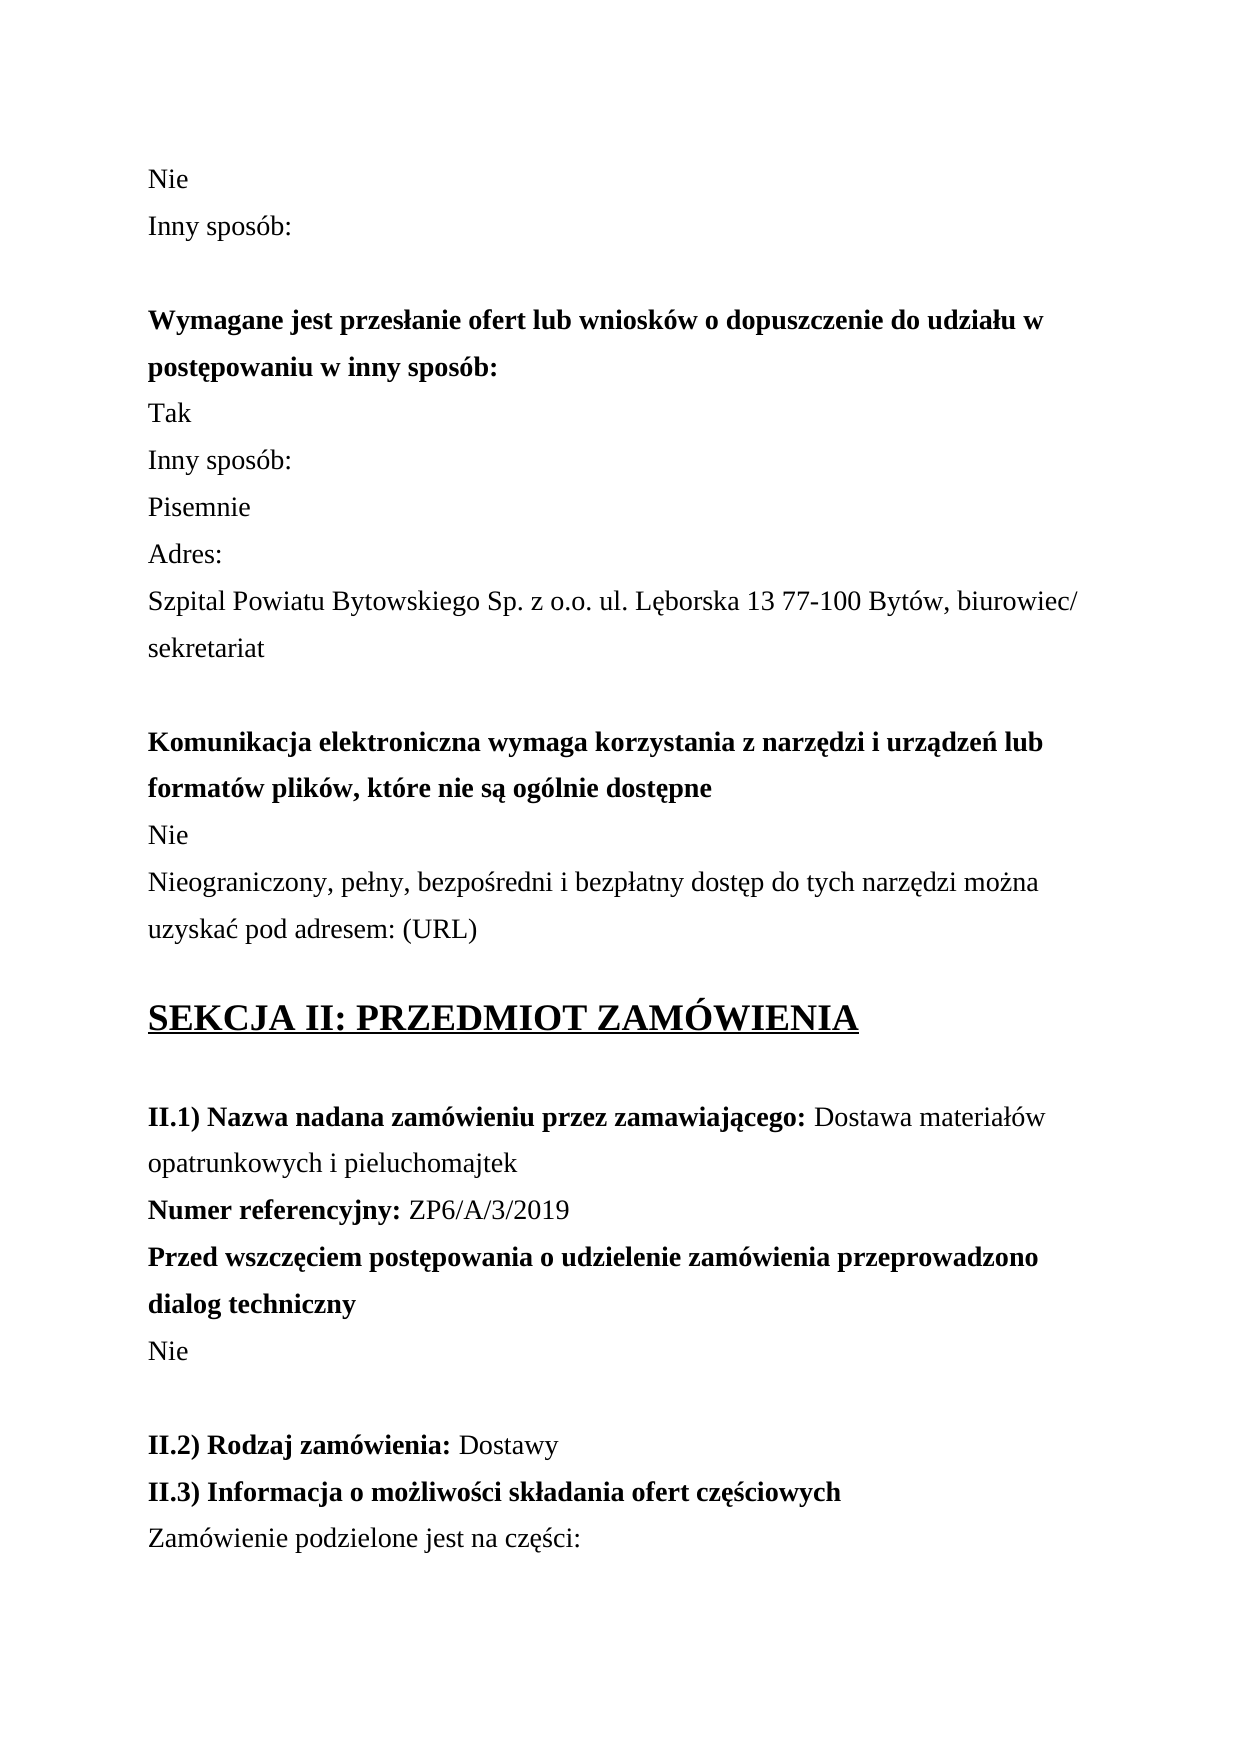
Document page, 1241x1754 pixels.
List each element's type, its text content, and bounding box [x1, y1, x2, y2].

text SEKCJA II: PRZEDMIOT ZAMÓWIENIA [148, 991, 1093, 1038]
text Komunikacja elektroniczna wymaga korzystania z narzędzi i urządzeń lub formatów plików, które nie są ogólnie dostępne [148, 663, 1093, 804]
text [148, 148, 1093, 663]
text II.2) Rodzaj zamówienia: Dostawy II.3) Informacja o możliwości składania ofert częściowych Zamówienie podzielone jest na części: [148, 1366, 1093, 1554]
text Nie Nieograniczony, pełny, bezpośredni i bezpłatny dostęp do tych narzędzi można uzyskać pod adresem: (URL) [148, 804, 1093, 991]
text II.1) Nazwa nadana zamówieniu przez zamawiającego: Dostawa materiałów opatrunkowych i pieluchomajtek Numer referencyjny: ZP6/A/3/2019 Przed wszczęciem postępowania o udzielenie zamówienia przeprowadzono dialog techniczny [148, 1038, 1093, 1319]
text Nie [148, 1319, 1093, 1366]
